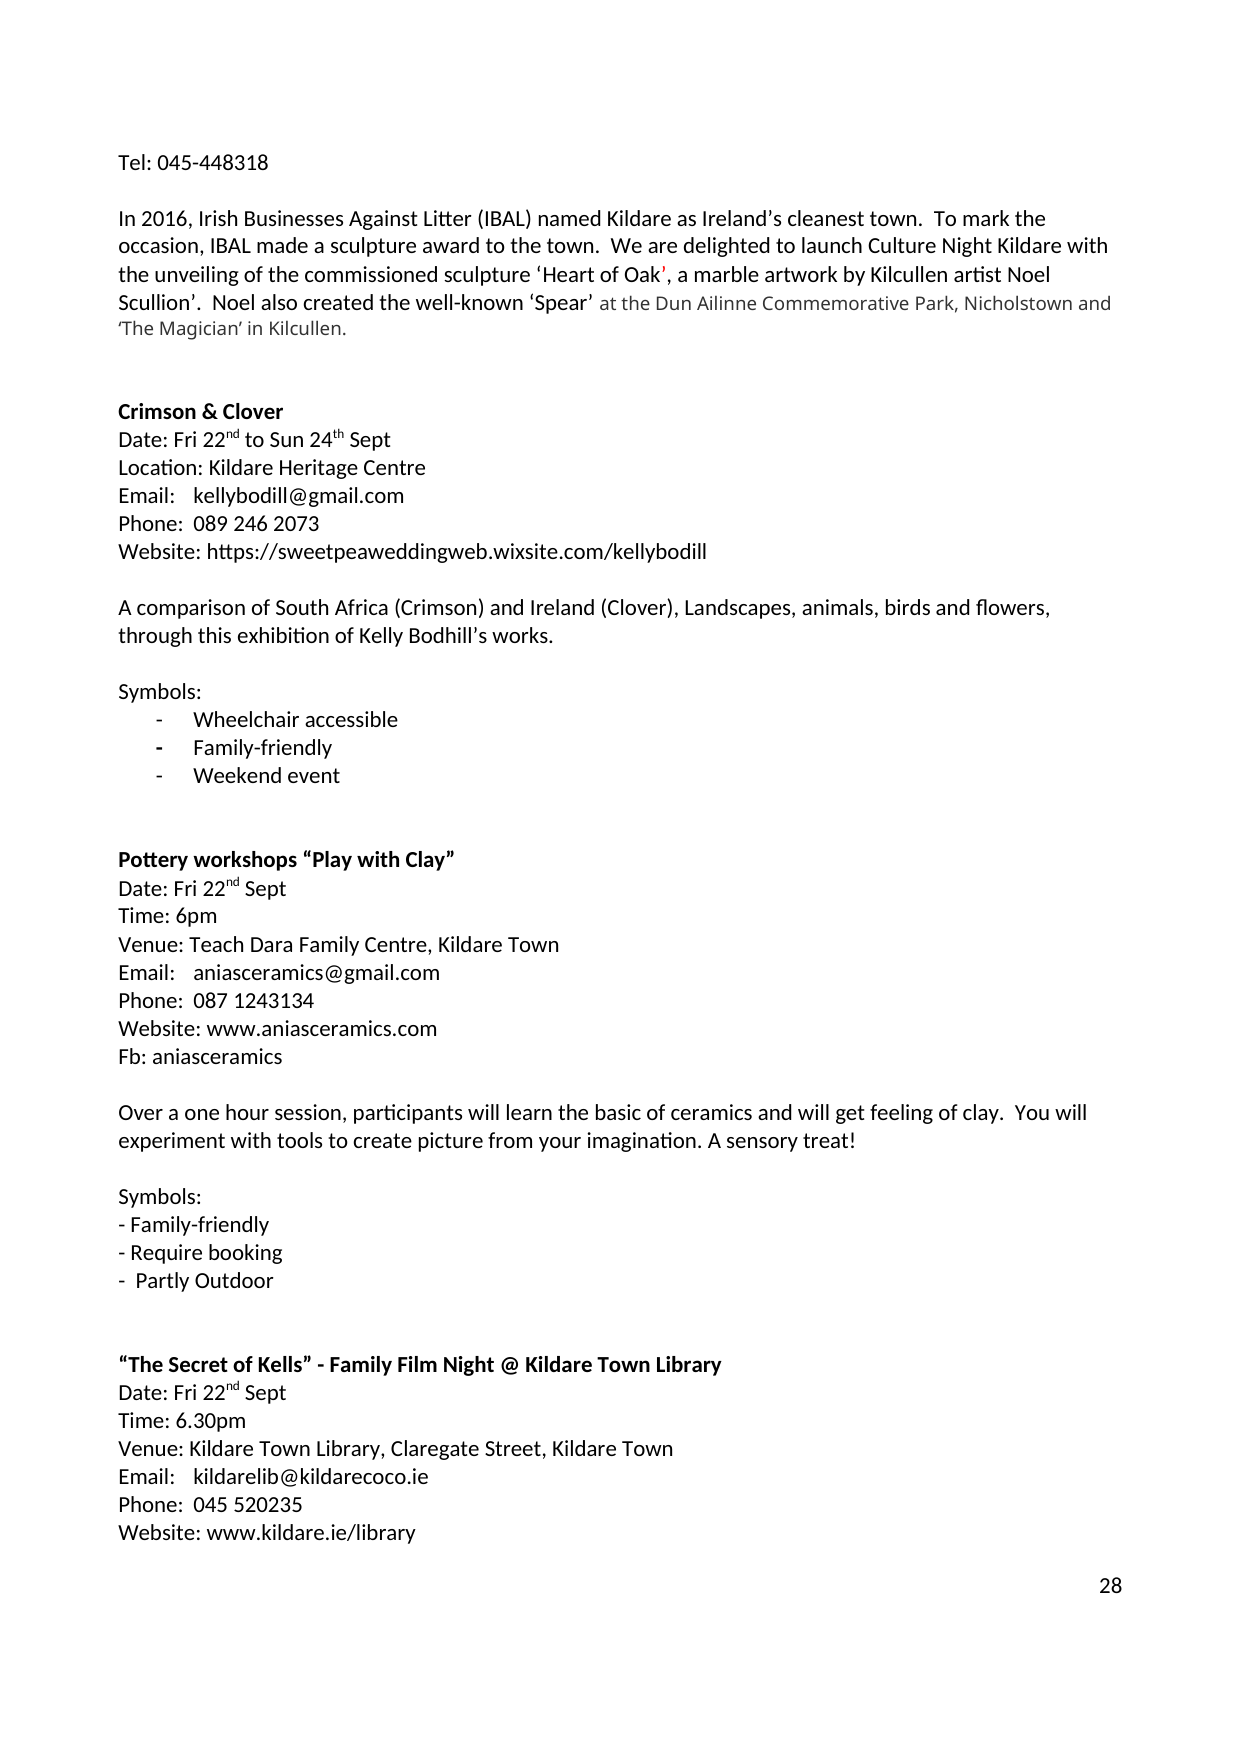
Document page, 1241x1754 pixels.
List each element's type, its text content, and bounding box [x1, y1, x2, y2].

text - Require booking [118, 1238, 1122, 1266]
text Fb: aniasceramics [118, 1042, 1122, 1070]
text Website: www.kildare.ie/library [118, 1518, 1122, 1546]
text Date: Fri 22nd to Sun 24th Sept [118, 425, 1122, 453]
text Time: 6pm [118, 902, 1122, 930]
text Email: kildarelib@kildarecoco.ie [118, 1462, 1122, 1490]
list Weekend event [156, 762, 1122, 789]
text Date: Fri 22nd Sept [118, 874, 1122, 902]
list Family-friendly [156, 733, 1122, 762]
text Website: https://sweetpeaweddingweb.wixsite.com/kellybodill [118, 537, 1122, 565]
text Tel: 045-448318 [118, 148, 1122, 176]
text - Partly Outdoor [118, 1266, 1122, 1294]
text A comparison of South Africa (Crimson) and Ireland (Clover), Landscapes, animals, birds and flowers, through this exhibition of Kelly Bodhill’s works. [118, 593, 1122, 649]
text In 2016, Irish Businesses Against Litter (IBAL) named Kildare as Ireland’s cleanest town. To mark the occasion, IBAL made a sculpture award to the town. We are delighted to launch Culture Night Kildare with the unveiling of the commissioned sculpture ‘Heart of Oak’, a marble artwork by Kilcullen artist Noel Scullion’. Noel also created the well-known ‘Spear’ at the Dun Ailinne Commemorative Park, Nicholstown and ‘The Magician’ in Kilcullen. [118, 204, 1122, 341]
text Website: www.aniasceramics.com [118, 1014, 1122, 1042]
text Venue: Kildare Town Library, Claregate Street, Kildare Town [118, 1434, 1122, 1462]
text Email: aniasceramics@gmail.com [118, 958, 1122, 986]
text Pottery workshops “Play with Clay” [118, 846, 1122, 874]
text Phone: 045 520235 [118, 1490, 1122, 1518]
text Phone: 089 246 2073 [118, 509, 1122, 537]
text Symbols: [118, 677, 1122, 706]
text Date: Fri 22nd Sept [118, 1378, 1122, 1406]
text Crimson & Clover [118, 397, 1122, 425]
text Time: 6.30pm [118, 1406, 1122, 1434]
text Location: Kildare Heritage Centre [118, 453, 1122, 481]
text “The Secret of Kells” - Family Film Night @ Kildare Town Library [118, 1350, 1122, 1378]
text Venue: Teach Dara Family Centre, Kildare Town [118, 930, 1122, 958]
text Phone: 087 1243134 [118, 986, 1122, 1014]
text Email: kellybodill@gmail.com [118, 481, 1122, 509]
text - Family-friendly [118, 1210, 1122, 1238]
text Over a one hour session, participants will learn the basic of ceramics and will get feeling of clay. You will experiment with tools to create picture from your imagination. A sensory treat! [118, 1098, 1122, 1154]
list Wheelchair accessible [156, 706, 1122, 733]
text Symbols: [118, 1182, 1122, 1210]
